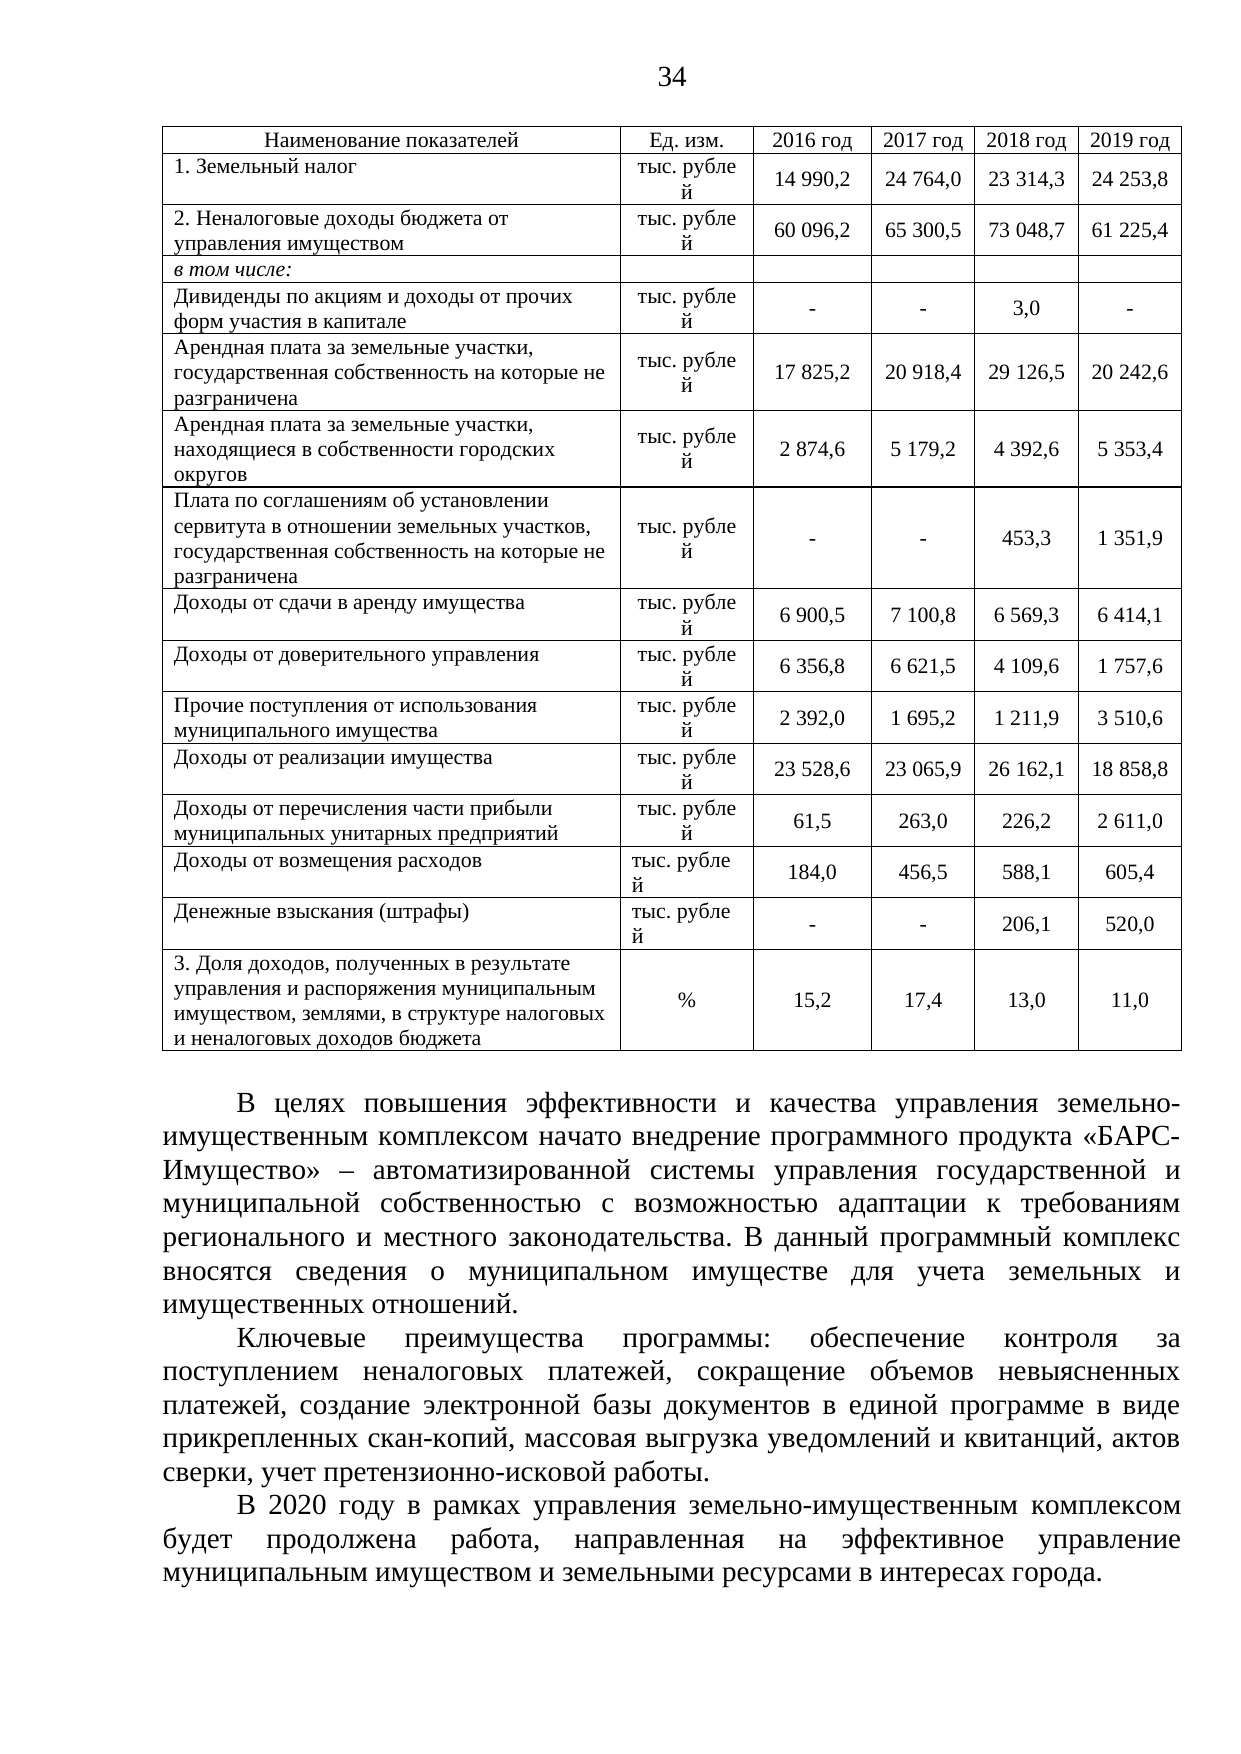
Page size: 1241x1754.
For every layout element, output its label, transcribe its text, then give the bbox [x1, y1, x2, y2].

table_cell 24 253,8 [1079, 154, 1181, 204]
table_cell 6 356,8 [754, 641, 871, 691]
table_cell 3 510,6 [1079, 692, 1181, 743]
table_cell 3,0 [975, 283, 1078, 333]
table_cell 13,0 [975, 950, 1078, 1050]
table_cell - [872, 283, 974, 333]
table_cell 60 096,2 [754, 205, 871, 255]
table_cell 520,0 [1079, 898, 1181, 948]
table_cell тыс. рублей [621, 744, 753, 794]
table_cell 15,2 [754, 950, 871, 1050]
table_cell 23 065,9 [872, 744, 974, 794]
table_cell 5 179,2 [872, 411, 974, 486]
table_cell тыс. рублей [621, 411, 753, 486]
table_cell 1 351,9 [1079, 488, 1181, 588]
table_cell 1 757,6 [1079, 641, 1181, 691]
table_cell 65 300,5 [872, 205, 974, 255]
table_cell 2. Неналоговые доходы бюджета от управления имуществом [163, 205, 620, 255]
table_cell Доходы от реализации имущества [163, 744, 620, 794]
table_cell 6 569,3 [975, 589, 1078, 640]
table_cell Денежные взыскания (штрафы) [163, 898, 620, 948]
table_header 2017 год [872, 127, 974, 152]
table_cell 4 392,6 [975, 411, 1078, 486]
table_cell 29 126,5 [975, 334, 1078, 410]
table_cell тыс. рублей [621, 205, 753, 255]
table_cell - [872, 488, 974, 588]
table_cell [975, 256, 1078, 282]
table_cell [621, 256, 753, 282]
table_cell [872, 256, 974, 282]
table_cell в том числе: [163, 256, 620, 282]
table_cell 23 528,6 [754, 744, 871, 794]
table_cell тыс. рублей [621, 154, 753, 204]
table_header 2018 год [975, 127, 1078, 152]
table_cell 2 874,6 [754, 411, 871, 486]
table_cell [1079, 256, 1181, 282]
table_cell 26 162,1 [975, 744, 1078, 794]
table_cell Доходы от доверительного управления [163, 641, 620, 691]
table_cell тыс. рублей [621, 692, 753, 743]
table_cell 17,4 [872, 950, 974, 1050]
table_cell - [754, 283, 871, 333]
table_cell 23 314,3 [975, 154, 1078, 204]
table_cell Дивиденды по акциям и доходы от прочих форм участия в капитале [163, 283, 620, 333]
table_cell 184,0 [754, 847, 871, 897]
table_cell 2 392,0 [754, 692, 871, 743]
table_cell - [754, 898, 871, 948]
table_cell 18 858,8 [1079, 744, 1181, 794]
table_cell 6 414,1 [1079, 589, 1181, 640]
table_cell 1 211,9 [975, 692, 1078, 743]
table_cell Арендная плата за земельные участки, находящиеся в собственности городских округов [163, 411, 620, 486]
table_cell тыс. рублей [621, 589, 753, 640]
table_cell 206,1 [975, 898, 1078, 948]
table_cell Арендная плата за земельные участки, государственная собственность на которые не разграничена [163, 334, 620, 410]
table_cell 20 242,6 [1079, 334, 1181, 410]
table_cell 7 100,8 [872, 589, 974, 640]
table_cell тыс. рублей [621, 334, 753, 410]
table_cell Доходы от возмещения расходов [163, 847, 620, 897]
table_header 2019 год [1079, 127, 1181, 152]
table_cell Доходы от сдачи в аренду имущества [163, 589, 620, 640]
table_cell 263,0 [872, 795, 974, 846]
table_cell - [872, 898, 974, 948]
table_cell Плата по соглашениям об установлении сервитута в отношении земельных участков, государственная собственность на которые не разграничена [163, 488, 620, 588]
table_header Ед. изм. [621, 127, 753, 152]
text В целях повышения эффективности и качества управления земельно-имущественным комплексом начато внедрение программного продукта «БАРС-Имущество» – автоматизированной системы управления государственной и муниципальной собственностью с возможностью адаптации к требованиям регионального и местного законодательства. В данный программный комплекс вносятся сведения о муниципальном имуществе для учета земельных и имущественных отношений. [162, 1085, 1181, 1320]
table_cell 588,1 [975, 847, 1078, 897]
table_cell тыс. рублей [621, 898, 753, 948]
table_cell 6 621,5 [872, 641, 974, 691]
table_cell 20 918,4 [872, 334, 974, 410]
table_cell 1. Земельный налог [163, 154, 620, 204]
table_cell 61,5 [754, 795, 871, 846]
table_cell Доходы от перечисления части прибыли муниципальных унитарных предприятий [163, 795, 620, 846]
table_header Наименование показателей [163, 127, 620, 152]
table_cell 5 353,4 [1079, 411, 1181, 486]
table_cell тыс. рублей [621, 488, 753, 588]
table_cell тыс. рублей [621, 795, 753, 846]
table_cell 24 764,0 [872, 154, 974, 204]
table_cell 17 825,2 [754, 334, 871, 410]
table_cell - [1079, 283, 1181, 333]
table_cell 11,0 [1079, 950, 1181, 1050]
table_cell 61 225,4 [1079, 205, 1181, 255]
table_cell 6 900,5 [754, 589, 871, 640]
text Ключевые преимущества программы: обеспечение контроля за поступлением неналоговых платежей, сокращение объемов невыясненных платежей, создание электронной базы документов в единой программе в виде прикрепленных скан-копий, массовая выгрузка уведомлений и квитанций, актов сверки, учет претензионно-исковой работы. [162, 1320, 1181, 1487]
table_cell Прочие поступления от использования муниципального имущества [163, 692, 620, 743]
table_cell 4 109,6 [975, 641, 1078, 691]
table_cell 14 990,2 [754, 154, 871, 204]
table_cell 456,5 [872, 847, 974, 897]
table_cell 2 611,0 [1079, 795, 1181, 846]
table_cell 73 048,7 [975, 205, 1078, 255]
table_cell 3. Доля доходов, полученных в результате управления и распоряжения муниципальным имуществом, землями, в структуре налоговых и неналоговых доходов бюджета [163, 950, 620, 1050]
text В 2020 году в рамках управления земельно-имущественным комплексом будет продолжена работа, направленная на эффективное управление муниципальным имуществом и земельными ресурсами в интересах города. [162, 1487, 1181, 1588]
table_cell 605,4 [1079, 847, 1181, 897]
table_cell тыс. рублей [621, 283, 753, 333]
table_cell тыс. рублей [621, 847, 753, 897]
table_cell 1 695,2 [872, 692, 974, 743]
table_cell % [621, 950, 753, 1050]
table_header 2016 год [754, 127, 871, 152]
table_cell 453,3 [975, 488, 1078, 588]
table_cell - [754, 488, 871, 588]
table_cell [754, 256, 871, 282]
table_cell 226,2 [975, 795, 1078, 846]
table_cell тыс. рублей [621, 641, 753, 691]
